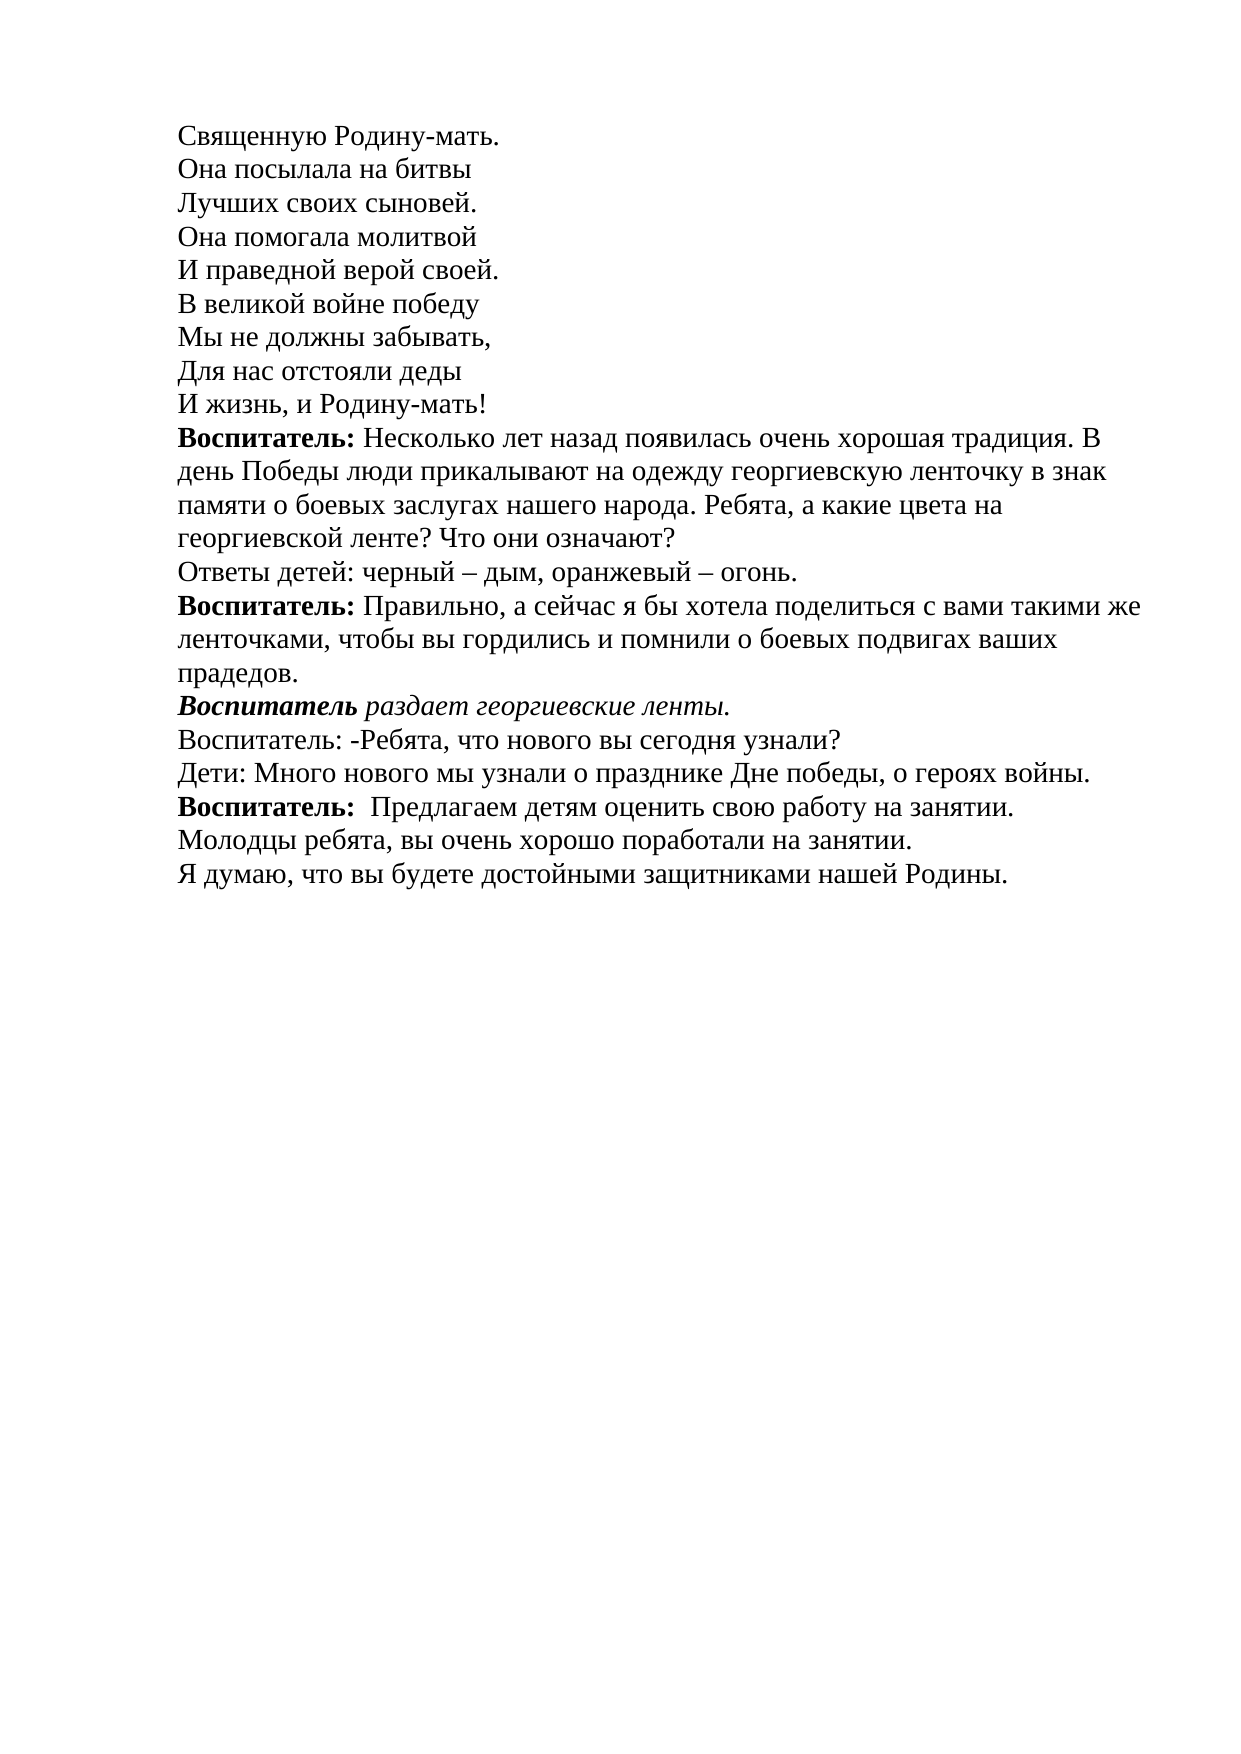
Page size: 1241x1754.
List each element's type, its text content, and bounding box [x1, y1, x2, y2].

text Дети: Много нового мы узнали о празднике Дне победы, о героях войны. [177, 755, 1152, 789]
text Воспитатель: -Ребята, что нового вы сегодня узнали? [177, 722, 1152, 755]
text Лучших своих сыновей. [177, 185, 1152, 219]
text Для нас отстояли деды [177, 353, 1152, 386]
text В великой войне победу [177, 286, 1152, 319]
text Она помогала молитвой [177, 219, 1152, 252]
text Воспитатель: Несколько лет назад появилась очень хорошая традиция. В день Победы люди прикалывают на одежду георгиевскую ленточку в знак памяти о боевых заслугах нашего народа. Ребята, а какие цвета на георгиевской ленте? Что они означают? [177, 420, 1152, 554]
text Молодцы ребята, вы очень хорошо поработали на занятии. [177, 822, 1152, 856]
text И жизнь, и Родину-мать! [177, 386, 1152, 420]
text Она посылала на битвы [177, 152, 1152, 185]
text Воспитатель: Предлагаем детям оценить свою работу на занятии. [177, 789, 1152, 822]
text Воспитатель: Правильно, а сейчас я бы хотела поделиться с вами такими же ленточками, чтобы вы гордились и помнили о боевых подвигах ваших прадедов. [177, 588, 1152, 688]
text Мы не должны забывать, [177, 319, 1152, 353]
text Я думаю, что вы будете достойными защитниками нашей Родины. [177, 856, 1152, 889]
text Ответы детей: черный – дым, оранжевый – огонь. [177, 554, 1152, 588]
text Священную Родину-мать. [177, 118, 1152, 152]
text И праведной верой своей. [177, 252, 1152, 286]
text Воспитатель раздает георгиевские ленты. [177, 688, 1152, 722]
